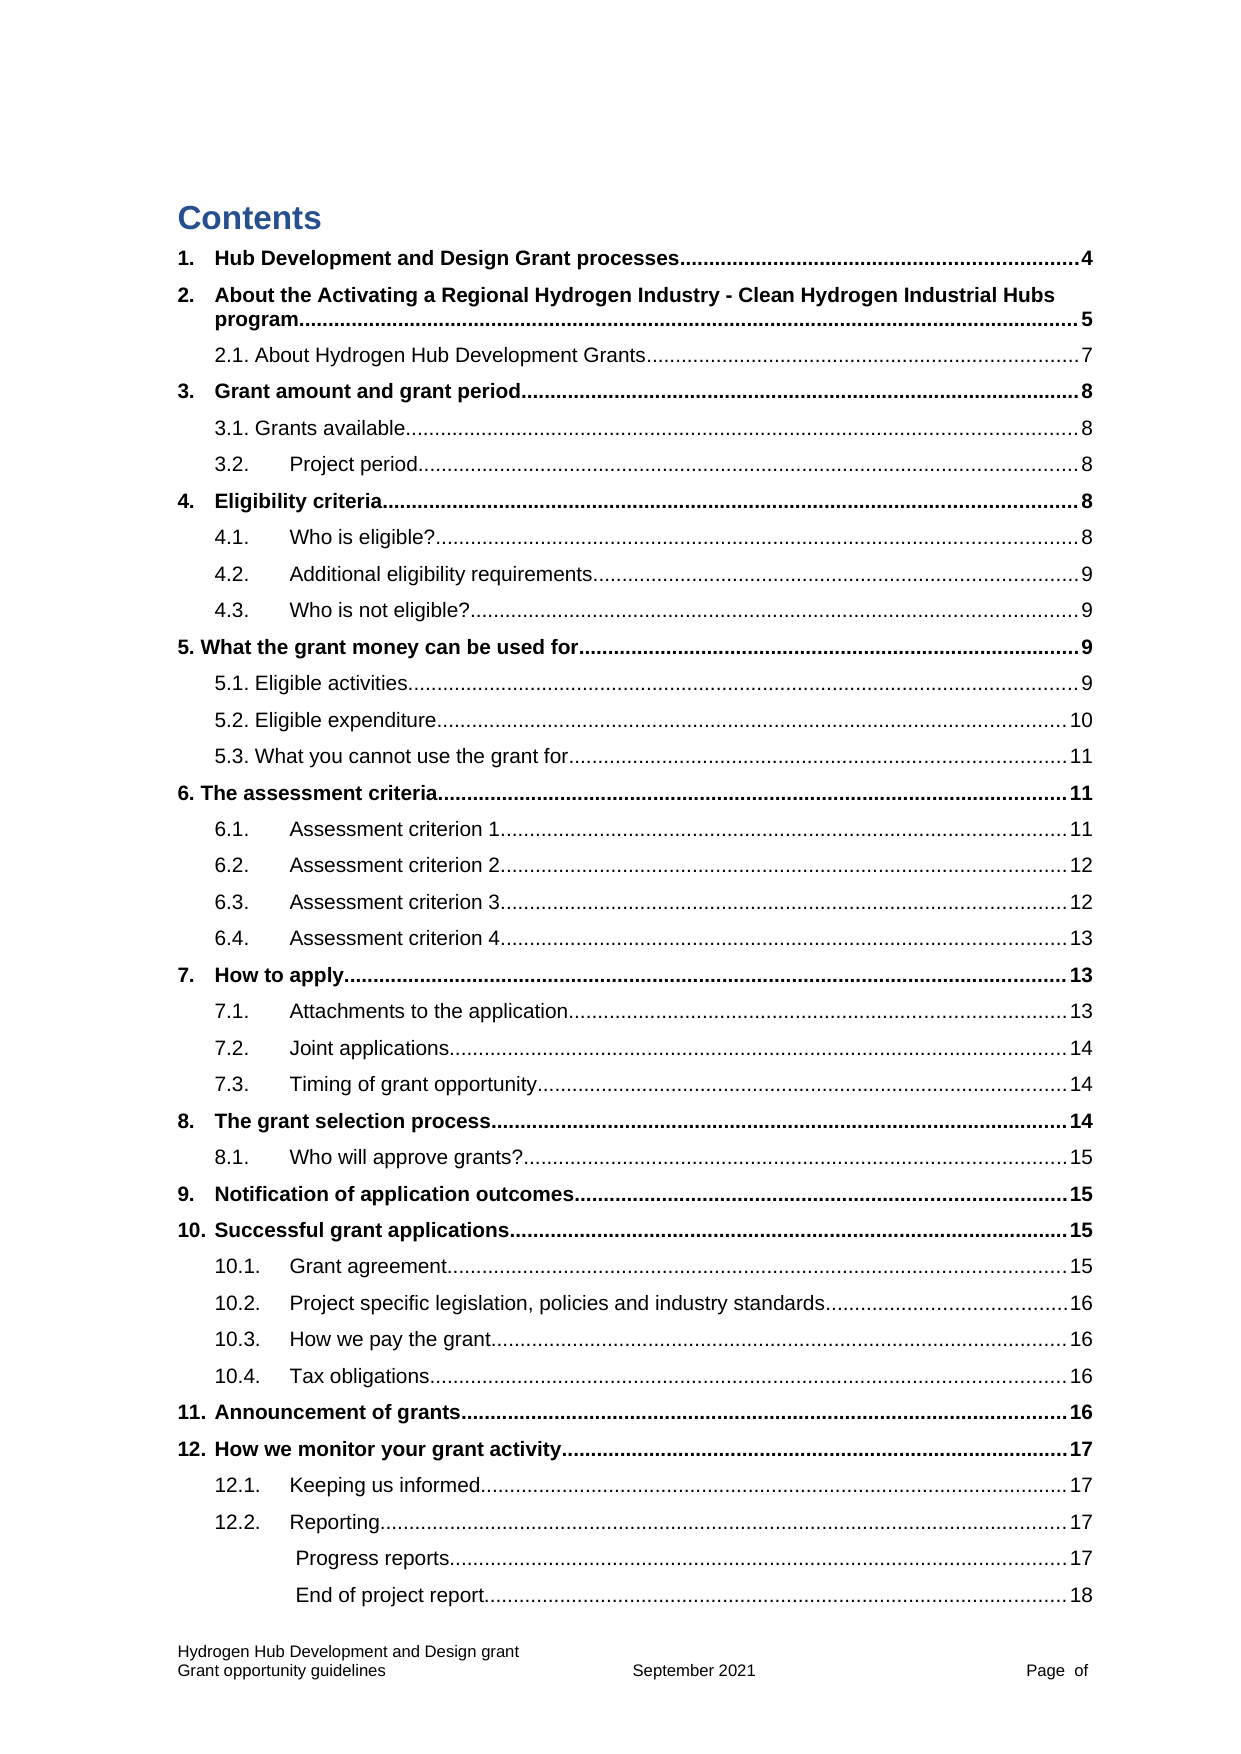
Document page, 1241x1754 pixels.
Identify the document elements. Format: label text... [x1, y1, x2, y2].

text 1. Hub Development and Design Grant processes 4 [177, 246, 1092, 270]
text 8. The grant selection process 14 [177, 1108, 1092, 1132]
text 7.1. Attachments to the application 13 [214, 999, 1092, 1023]
text 10. Successful grant applications 15 [177, 1218, 1092, 1242]
text 5.1. Eligible activities 9 [214, 671, 1092, 695]
text 6.3. Assessment criterion 3 12 [214, 890, 1092, 914]
text 5.3. What you cannot use the grant for 11 [214, 744, 1092, 768]
text 4. Eligibility criteria 8 [177, 489, 1092, 513]
text Progress reports 17 [295, 1546, 1092, 1570]
text 12.1. Keeping us informed 17 [214, 1473, 1092, 1497]
text 9. Notification of application outcomes 15 [177, 1181, 1092, 1205]
text 10.4. Tax obligations 16 [214, 1364, 1092, 1388]
text End of project report 18 [295, 1582, 1092, 1606]
text 4.2. Additional eligibility requirements 9 [214, 562, 1092, 586]
text 12.2. Reporting 17 [214, 1509, 1092, 1533]
text 10.1. Grant agreement 15 [214, 1254, 1092, 1278]
text 11. Announcement of grants 16 [177, 1400, 1092, 1424]
text 2. About the Activating a Regional Hydrogen Industry - Clean Hydrogen Industrial Hubs program 5 [177, 282, 1092, 330]
text 2.1. About Hydrogen Hub Development Grants 7 [214, 343, 1092, 367]
subtitle Contents [177, 198, 1092, 236]
text 5.2. Eligible expenditure 10 [214, 707, 1092, 731]
text 6. The assessment criteria 11 [177, 780, 1092, 804]
text 8.1. Who will approve grants? 15 [214, 1145, 1092, 1169]
text 3. Grant amount and grant period 8 [177, 379, 1092, 403]
text 6.4. Assessment criterion 4 13 [214, 926, 1092, 950]
text 3.2. Project period 8 [214, 452, 1092, 476]
text 4.1. Who is eligible? 8 [214, 525, 1092, 549]
text 10.3. How we pay the grant 16 [214, 1327, 1092, 1351]
text 12. How we monitor your grant activity 17 [177, 1437, 1092, 1461]
text 7.2. Joint applications 14 [214, 1036, 1092, 1059]
text 3.1. Grants available 8 [214, 416, 1092, 440]
text 4.3. Who is not eligible? 9 [214, 598, 1092, 622]
text 7. How to apply 13 [177, 963, 1092, 987]
text 6.2. Assessment criterion 2 12 [214, 853, 1092, 877]
text 7.3. Timing of grant opportunity 14 [214, 1072, 1092, 1096]
text 5. What the grant money can be used for 9 [177, 634, 1092, 658]
text 6.1. Assessment criterion 1 11 [214, 817, 1092, 841]
text 10.2. Project specific legislation, policies and industry standards 16 [214, 1291, 1092, 1315]
